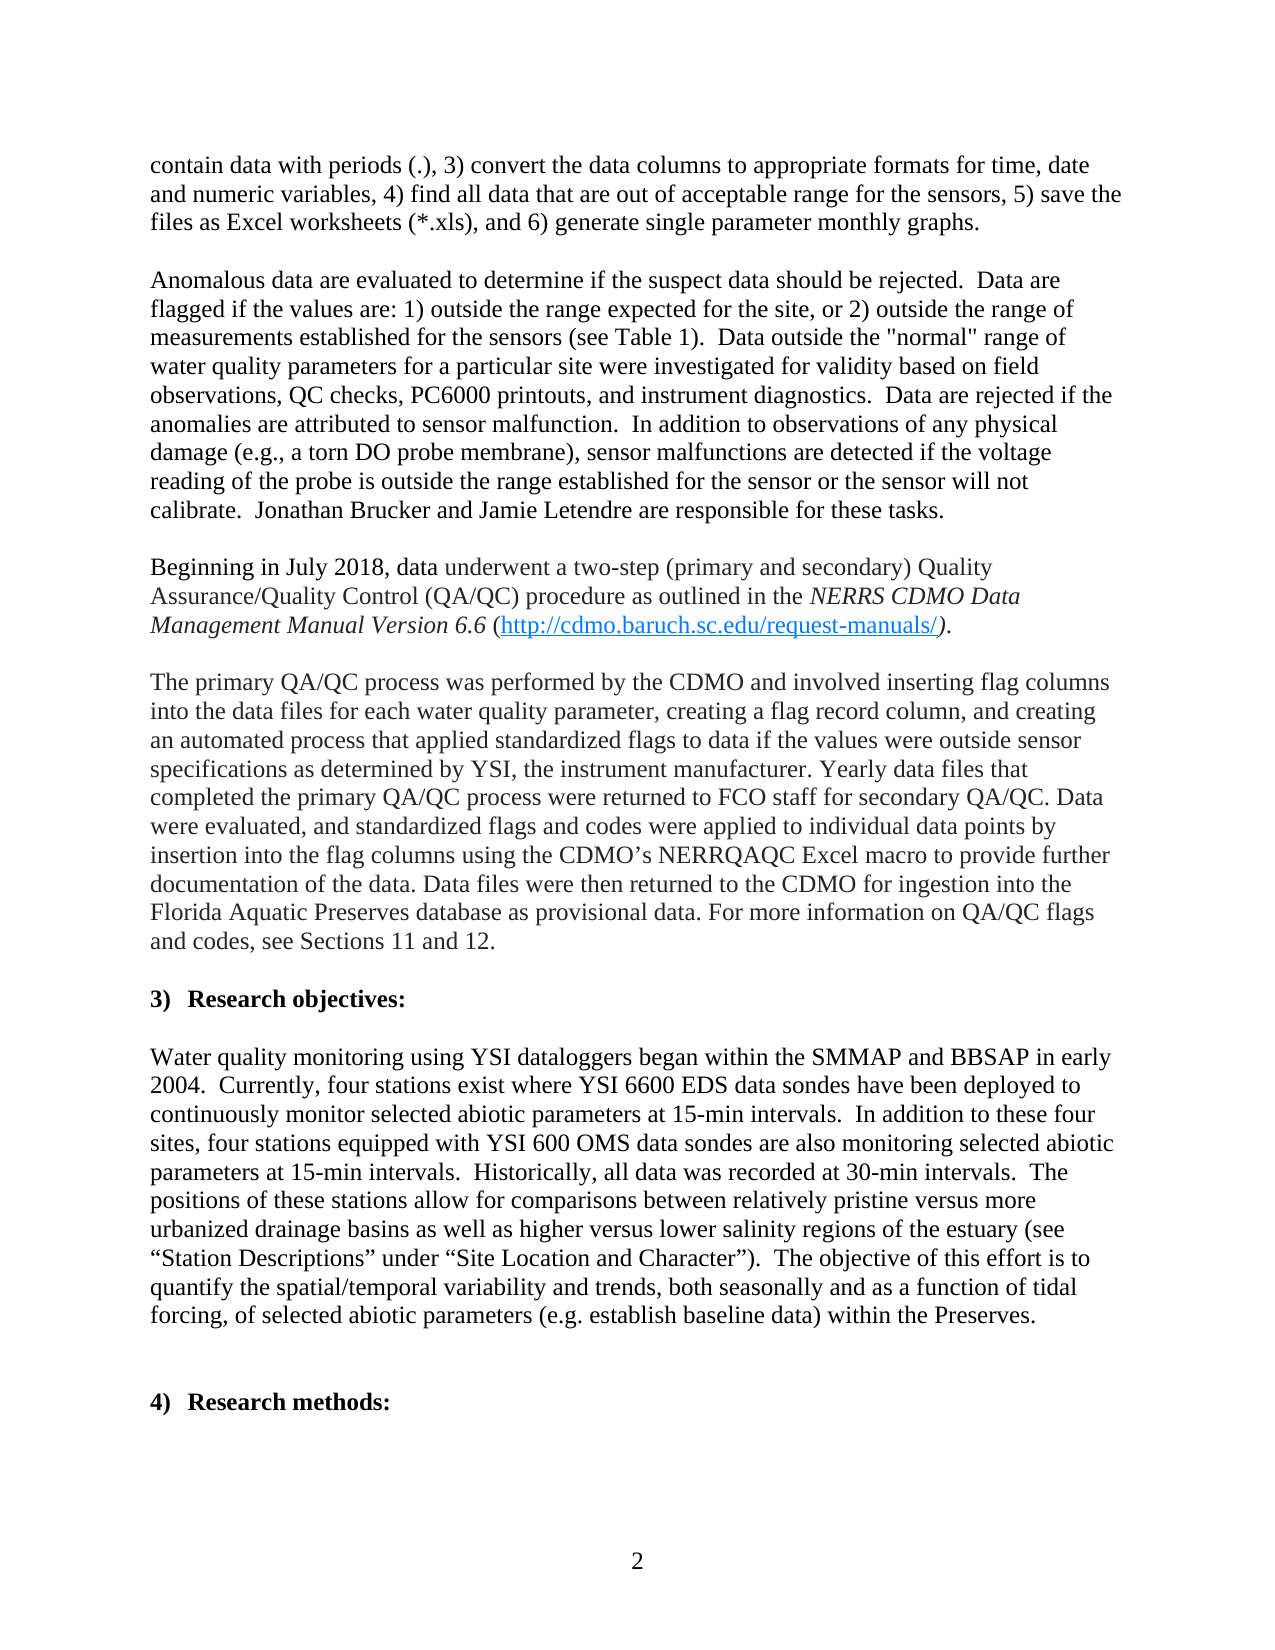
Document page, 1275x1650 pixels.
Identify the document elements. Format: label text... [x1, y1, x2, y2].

text Anomalous data are evaluated to determine if the suspect data should be rejected. Data are flagged if the values are: 1) outside the range expected for the site, or 2) outside the range of measurements established for the sensors (see Table 1). Data outside the "normal" range of water quality parameters for a particular site were investigated for validity based on field observations, QC checks, PC6000 printouts, and instrument diagnostics. Data are rejected if the anomalies are attributed to sensor malfunction. In addition to observations of any physical damage (e.g., a torn DO probe membrane), sensor malfunctions are detected if the voltage reading of the probe is outside the range established for the sensor or the sensor will not calibrate. Jonathan Brucker and Jamie Letendre are responsible for these tasks. [150, 265, 1125, 524]
text Beginning in July 2018, data underwent a two-step (primary and secondary) Quality Assurance/Quality Control (QA/QC) procedure as outlined in the NERRS CDMO Data Management Manual Version 6.6 (http://cdmo.baruch.sc.edu/request-manuals/). [150, 552, 1125, 639]
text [150, 150, 1125, 236]
list Research objectives: [150, 984, 1125, 1013]
text The primary QA/QC process was performed by the CDMO and involved inserting flag columns into the data files for each water quality parameter, creating a flag record column, and creating an automated process that applied standardized flags to data if the values were outside sensor specifications as determined by YSI, the instrument manufacturer. Yearly data files that completed the primary QA/QC process were returned to FCO staff for secondary QA/QC. Data were evaluated, and standardized flags and codes were applied to individual data points by insertion into the flag columns using the CDMO’s NERRQAQC Excel macro to provide further documentation of the data. Data files were then returned to the CDMO for ingestion into the Florida Aquatic Preserves database as provisional data. For more information on QA/QC flags and codes, see Sections 11 and 12. [150, 667, 1125, 955]
text Water quality monitoring using YSI dataloggers began within the SMMAP and BBSAP in early 2004. Currently, four stations exist where YSI 6600 EDS data sondes have been deployed to continuously monitor selected abiotic parameters at 15-min intervals. In addition to these four sites, four stations equipped with YSI 600 OMS data sondes are also monitoring selected abiotic parameters at 15-min intervals. Historically, all data was recorded at 30-min intervals. The positions of these stations allow for comparisons between relatively pristine versus more urbanized drainage basins as well as higher versus lower salinity regions of the estuary (see “Station Descriptions” under “Site Location and Character”). The objective of this effort is to quantify the spatial/temporal variability and trends, both seasonally and as a function of tidal forcing, of selected abiotic parameters (e.g. establish baseline data) within the Preserves. [150, 1042, 1125, 1329]
list Research methods: [150, 1387, 1125, 1415]
